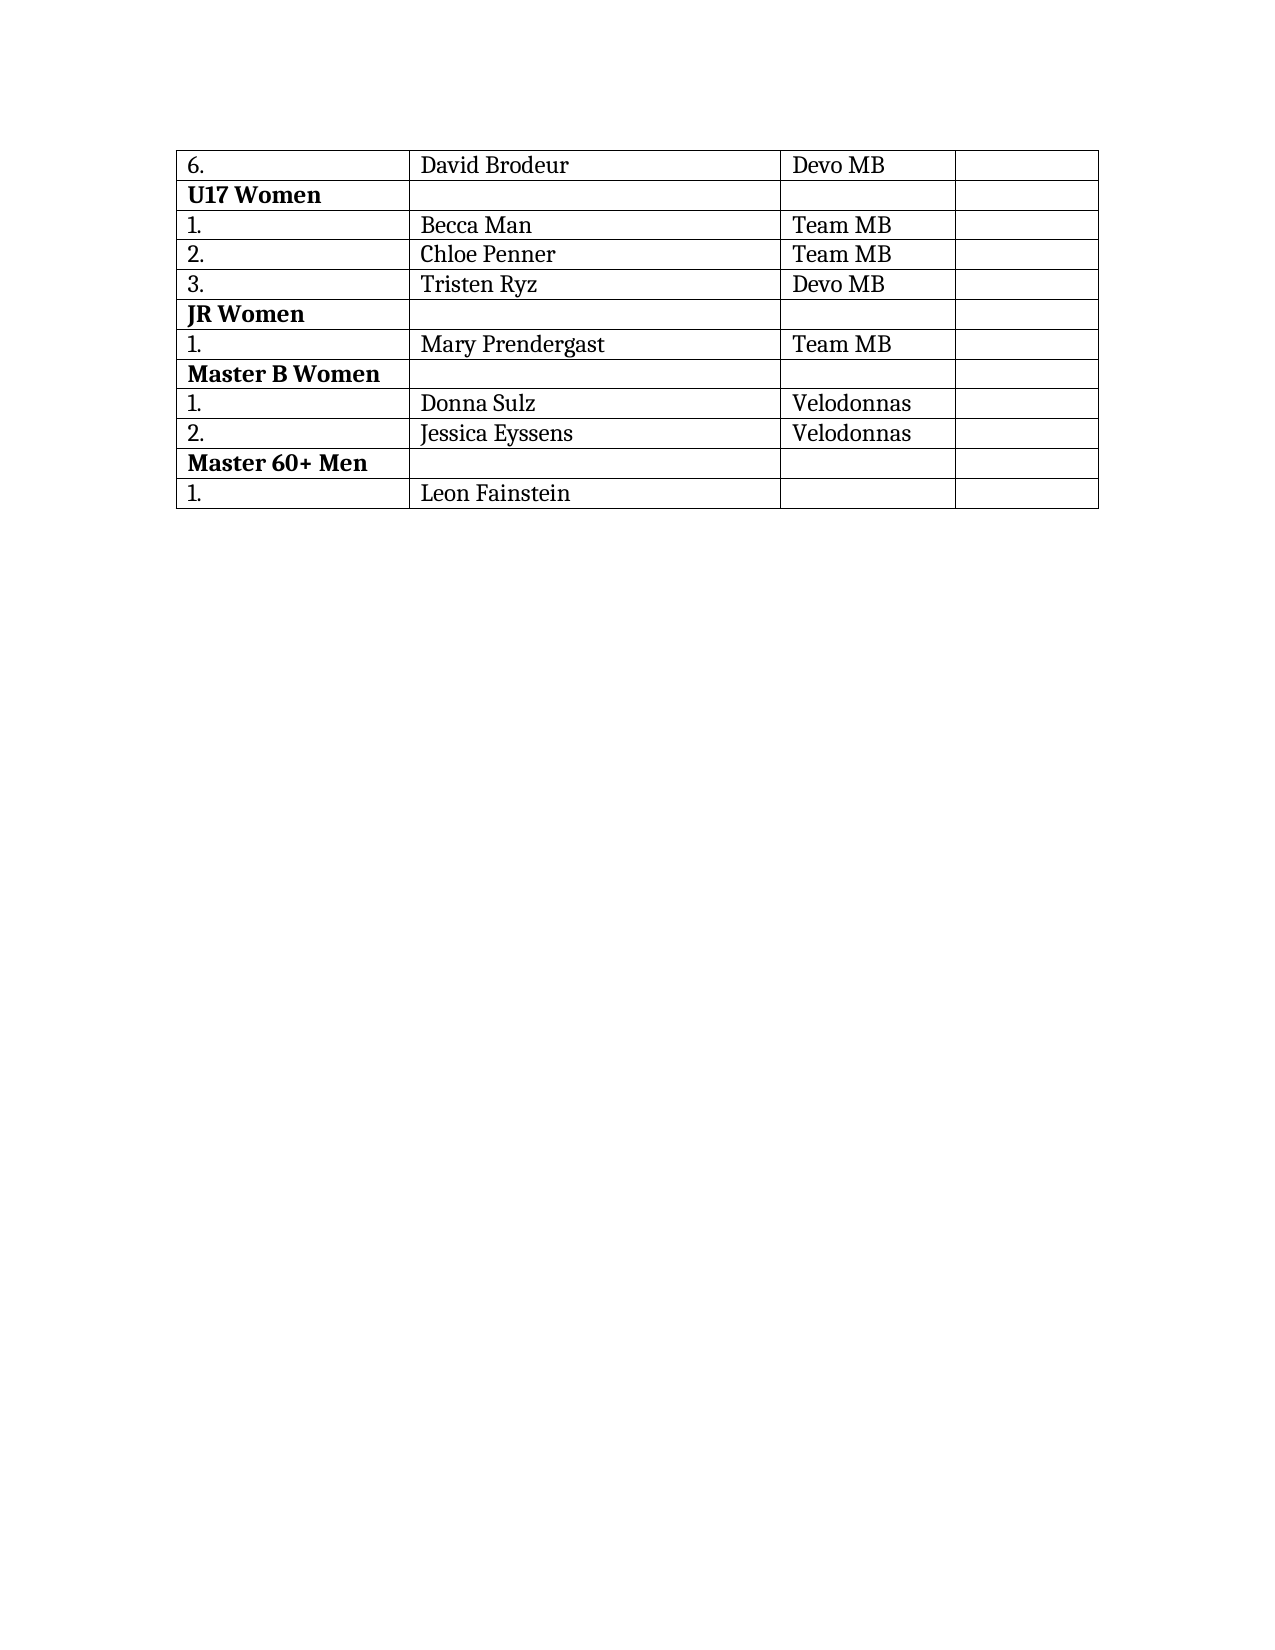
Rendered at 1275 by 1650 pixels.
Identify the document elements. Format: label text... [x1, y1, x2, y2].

table_cell [956, 449, 1098, 478]
table_cell Leon Fainstein [410, 479, 780, 507]
table_cell Master B Women [177, 360, 409, 388]
table_cell [956, 360, 1098, 388]
table_cell [956, 211, 1098, 239]
table_cell [956, 330, 1098, 358]
table_cell Jessica Eyssens [410, 419, 780, 448]
table_cell [410, 181, 780, 209]
table_cell [956, 389, 1098, 418]
table_cell U17 Women [177, 181, 409, 209]
table_cell 3. [177, 270, 409, 299]
table_cell [956, 151, 1098, 180]
table_cell 1. [177, 389, 409, 418]
table_cell 1. [177, 479, 409, 507]
table_cell [781, 300, 955, 329]
table_cell [956, 270, 1098, 299]
table_cell Mary Prendergast [410, 330, 780, 358]
table_cell 2. [177, 240, 409, 269]
table_cell 1. [177, 211, 409, 239]
table_cell [956, 181, 1098, 209]
table_cell Tristen Ryz [410, 270, 780, 299]
table_cell JR Women [177, 300, 409, 329]
table_cell Team MB [781, 211, 955, 239]
table_cell Devo MB [781, 151, 955, 180]
table_cell [410, 360, 780, 388]
table_cell 6. [177, 151, 409, 180]
table_cell David Brodeur [410, 151, 780, 180]
table_cell Team MB [781, 330, 955, 358]
table_cell [781, 181, 955, 209]
table_cell 2. [177, 419, 409, 448]
table_cell [956, 300, 1098, 329]
table_cell Becca Man [410, 211, 780, 239]
table_cell Chloe Penner [410, 240, 780, 269]
table_cell [956, 479, 1098, 507]
table_cell Team MB [781, 240, 955, 269]
table_cell [410, 300, 780, 329]
table_cell Master 60+ Men [177, 449, 409, 478]
table_cell [781, 479, 955, 507]
table_cell [956, 419, 1098, 448]
table_cell [781, 360, 955, 388]
table_cell [781, 449, 955, 478]
table_cell [956, 240, 1098, 269]
table_cell Velodonnas [781, 419, 955, 448]
table_cell [410, 449, 780, 478]
table_cell Donna Sulz [410, 389, 780, 418]
table_cell Devo MB [781, 270, 955, 299]
table_cell 1. [177, 330, 409, 358]
table_cell Velodonnas [781, 389, 955, 418]
